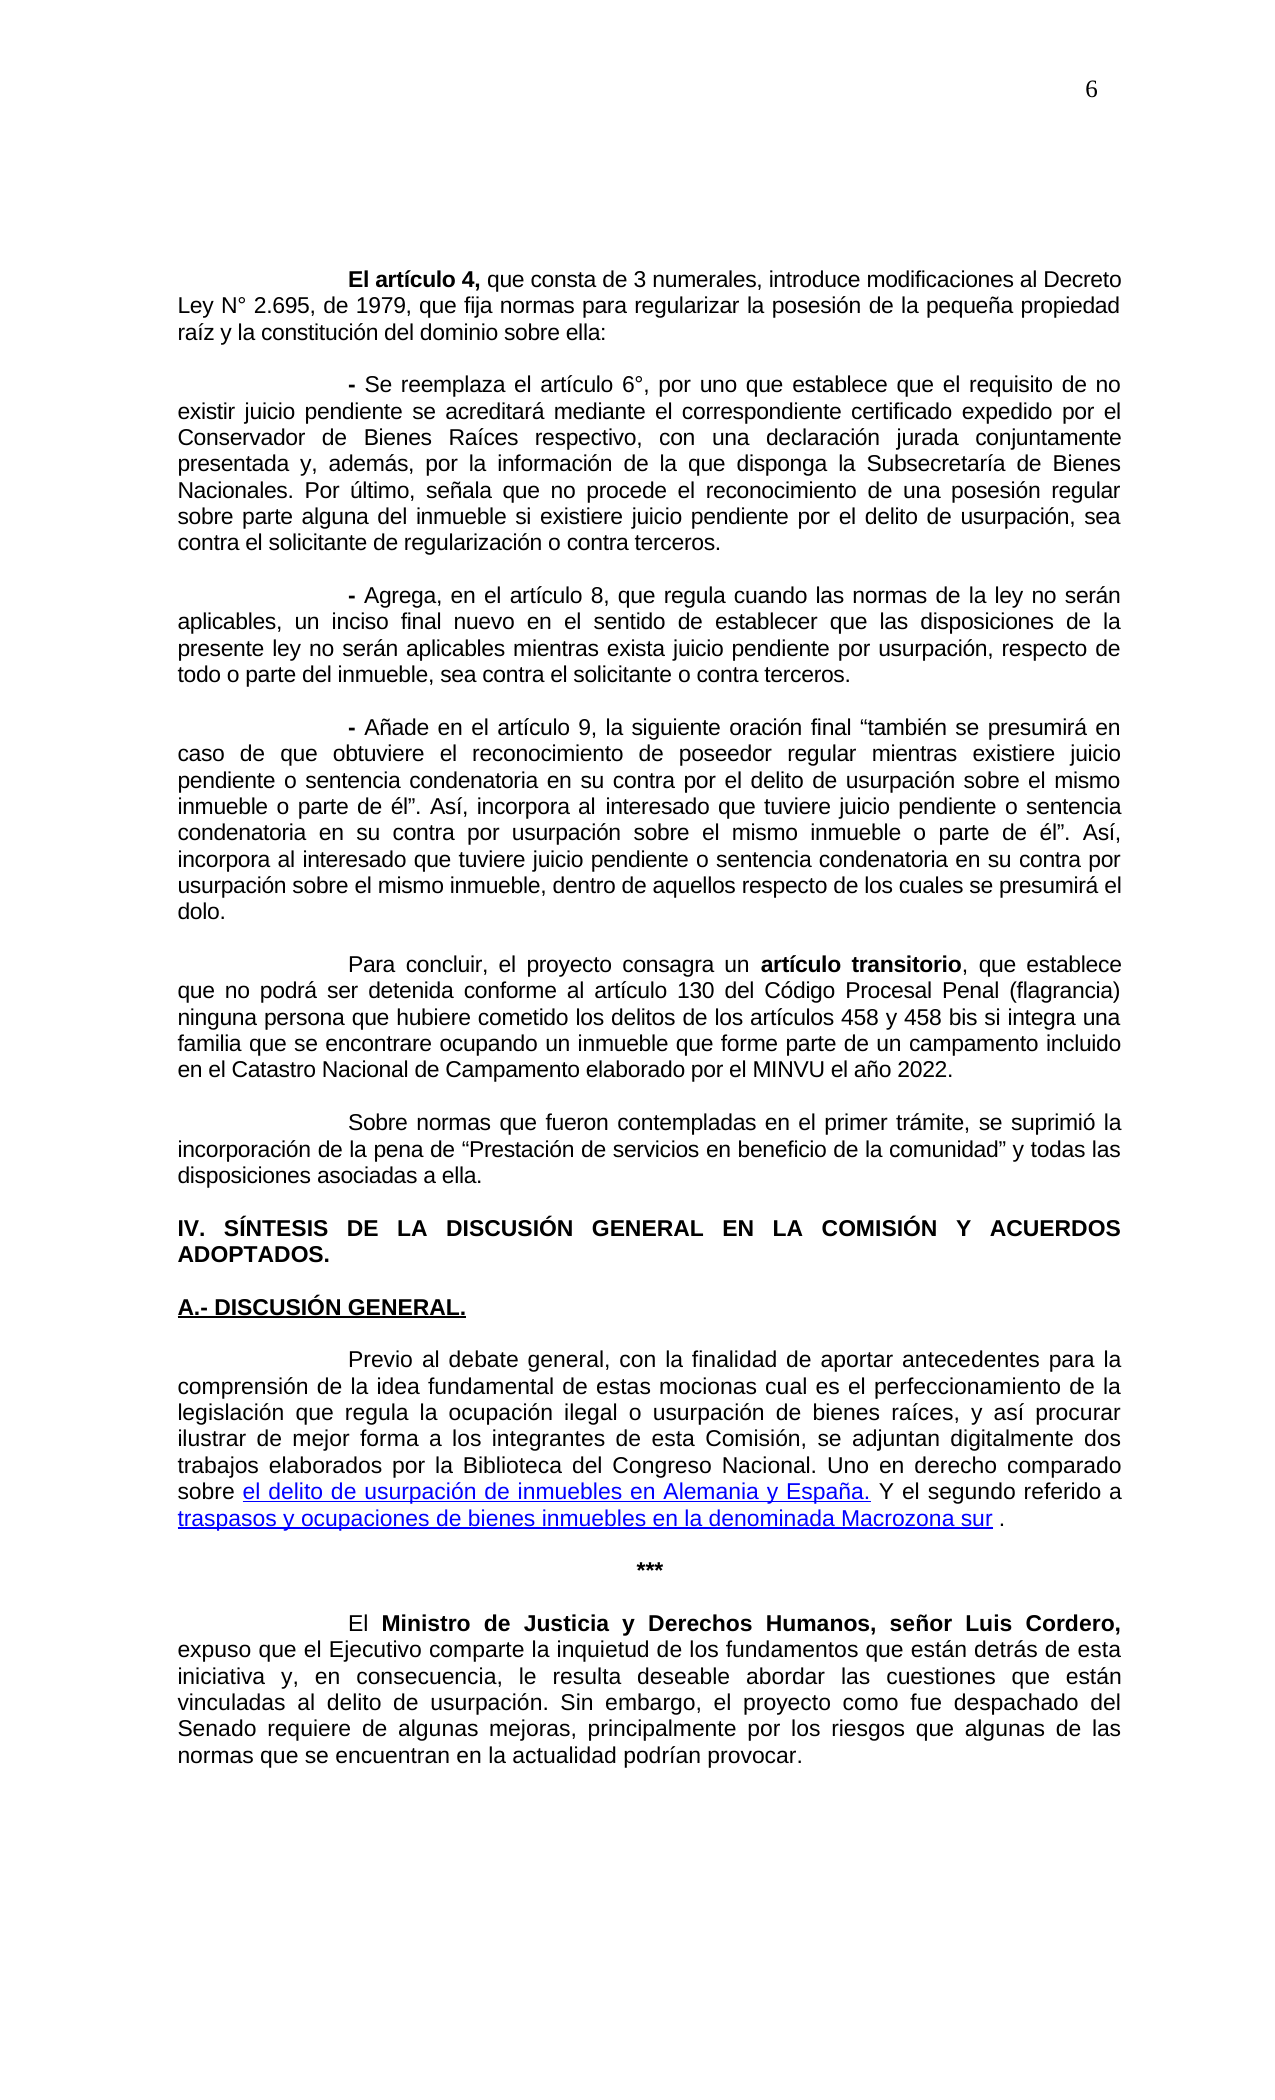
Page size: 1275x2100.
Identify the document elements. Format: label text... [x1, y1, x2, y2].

text *** [177, 1557, 1122, 1583]
text - Se reemplaza el artículo 6°, por uno que establece que el requisito de no existir juicio pendiente se acreditará mediante el correspondiente certificado expedido por el Conservador de Bienes Raíces respectivo, con una declaración jurada conjuntamente presentada y, además, por la información de la que disponga la Subsecretaría de Bienes Nacionales. Por último, señala que no procede el reconocimiento de una posesión regular sobre parte alguna del inmueble si existiere juicio pendiente por el delito de usurpación, sea contra el solicitante de regularización o contra terceros. [177, 371, 1122, 556]
text Sobre normas que fueron contempladas en el primer trámite, se suprimió la incorporación de la pena de “Prestación de servicios en beneficio de la comunidad” y todas las disposiciones asociadas a ella. [177, 1109, 1122, 1188]
text Previo al debate general, con la finalidad de aportar antecedentes para la comprensión de la idea fundamental de estas mocionas cual es el perfeccionamiento de la legislación que regula la ocupación ilegal o usurpación de bienes raíces, y así procurar ilustrar de mejor forma a los integrantes de esta Comisión, se adjuntan digitalmente dos trabajos elaborados por la Biblioteca del Congreso Nacional. Uno en derecho comparado sobre el delito de usurpación de inmuebles en Alemania y España. Y el segundo referido a traspasos y ocupaciones de bienes inmuebles en la denominada Macrozona sur . [177, 1346, 1122, 1531]
text El Ministro de Justicia y Derechos Humanos, señor Luis Cordero, expuso que el Ejecutivo comparte la inquietud de los fundamentos que están detrás de esta iniciativa y, en consecuencia, le resulta deseable abordar las cuestiones que están vinculadas al delito de usurpación. Sin embargo, el proyecto como fue despachado del Senado requiere de algunas mejoras, principalmente por los riesgos que algunas de las normas que se encuentran en la actualidad podrían provocar. [177, 1610, 1122, 1768]
text IV. SÍNTESIS DE LA DISCUSIÓN GENERAL EN LA COMISIÓN Y ACUERDOS ADOPTADOS. [177, 1214, 1122, 1267]
text A.- DISCUSIÓN GENERAL. [177, 1294, 1122, 1320]
text - Añade en el artículo 9, la siguiente oración final “también se presumirá en caso de que obtuviere el reconocimiento de poseedor regular mientras existiere juicio pendiente o sentencia condenatoria en su contra por el delito de usurpación sobre el mismo inmueble o parte de él”. Así, incorpora al interesado que tuviere juicio pendiente o sentencia condenatoria en su contra por usurpación sobre el mismo inmueble o parte de él”. Así, incorpora al interesado que tuviere juicio pendiente o sentencia condenatoria en su contra por usurpación sobre el mismo inmueble, dentro de aquellos respecto de los cuales se presumirá el dolo. [177, 714, 1122, 925]
text El artículo 4, que consta de 3 numerales, introduce modificaciones al Decreto Ley N° 2.695, de 1979, que fija normas para regularizar la posesión de la pequeña propiedad raíz y la constitución del dominio sobre ella: [177, 266, 1122, 345]
text Para concluir, el proyecto consagra un artículo transitorio, que establece que no podrá ser detenida conforme al artículo 130 del Código Procesal Penal (flagrancia) ninguna persona que hubiere cometido los delitos de los artículos 458 y 458 bis si integra una familia que se encontrare ocupando un inmueble que forme parte de un campamento incluido en el Catastro Nacional de Campamento elaborado por el MINVU el año 2022. [177, 951, 1122, 1083]
text - Agrega, en el artículo 8, que regula cuando las normas de la ley no serán aplicables, un inciso final nuevo en el sentido de establecer que las disposiciones de la presente ley no serán aplicables mientras exista juicio pendiente por usurpación, respecto de todo o parte del inmueble, sea contra el solicitante o contra terceros. [177, 582, 1122, 687]
